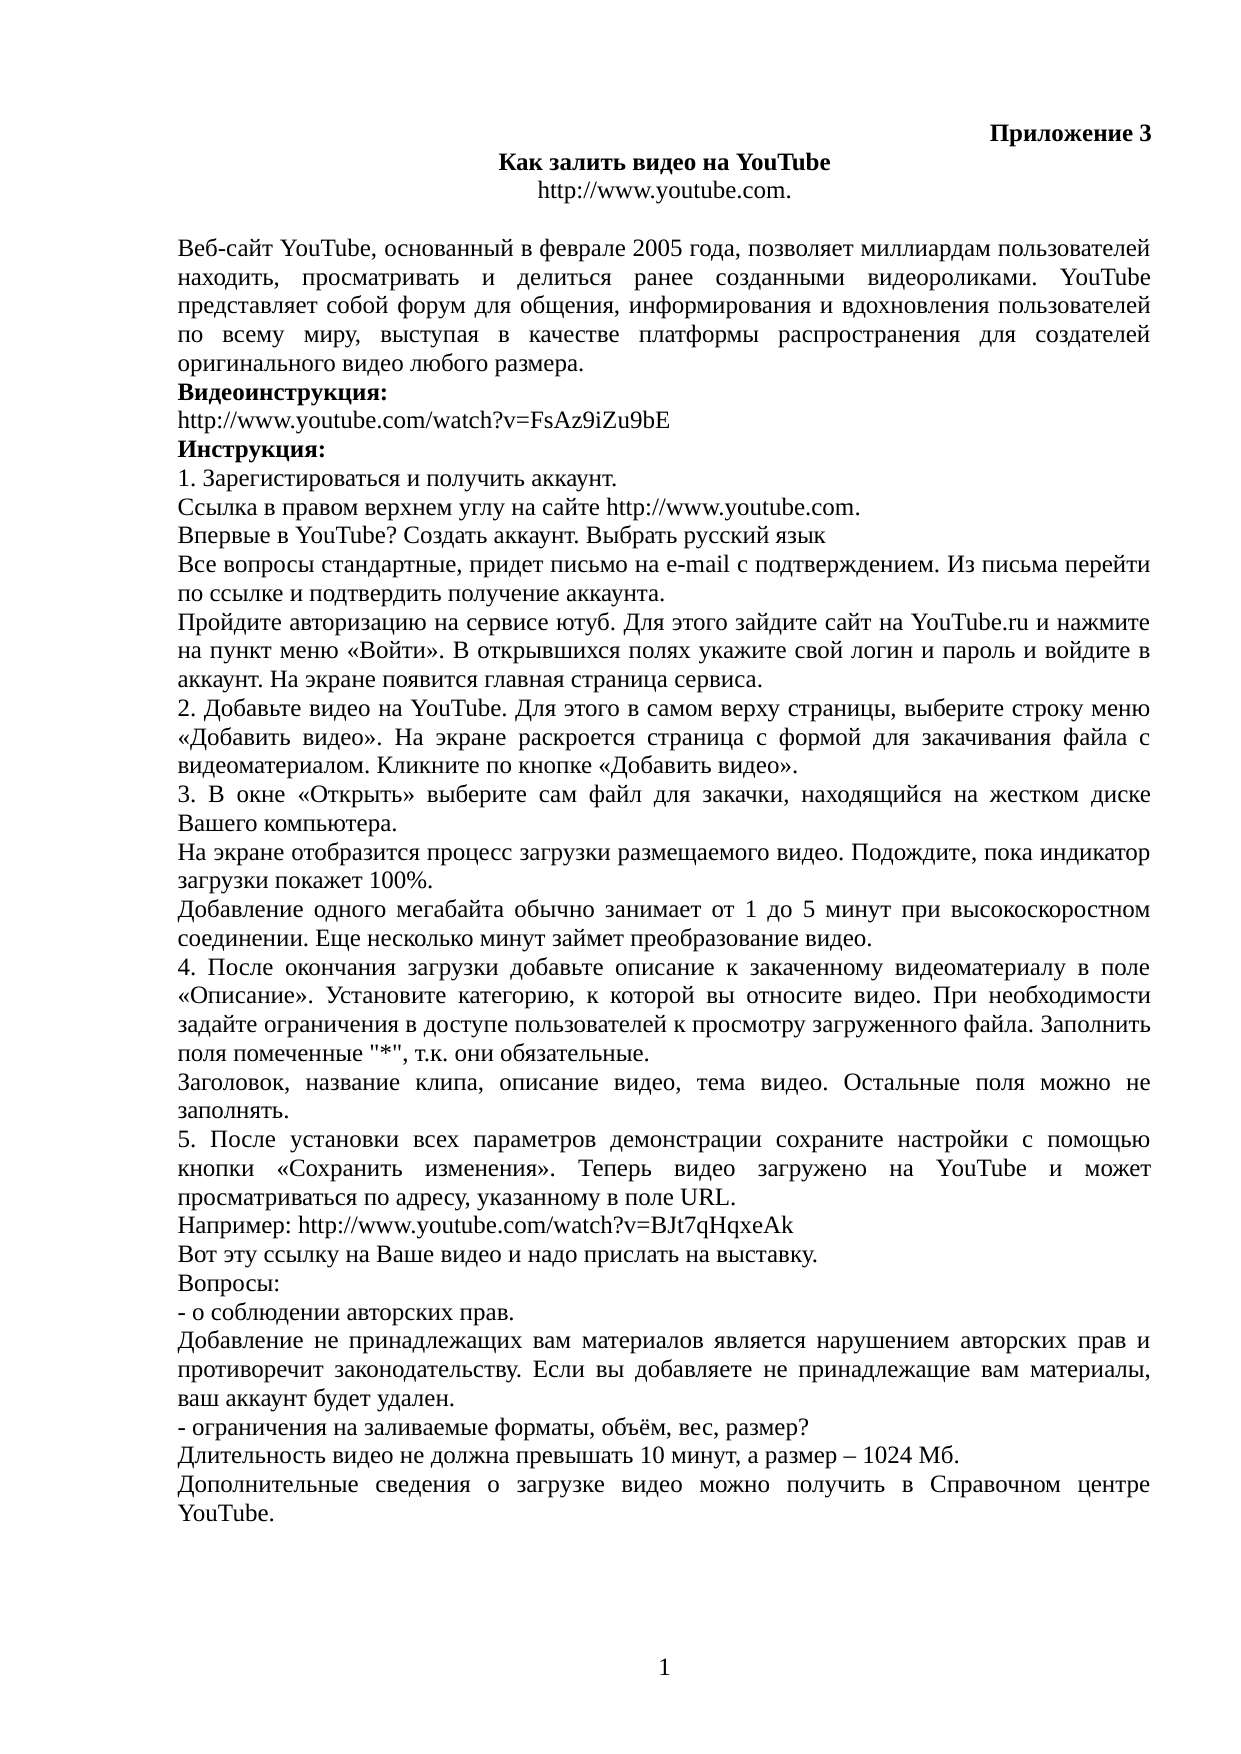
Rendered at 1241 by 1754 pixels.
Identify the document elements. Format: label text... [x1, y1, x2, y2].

text Дополнительные сведения о загрузке видео можно получить в Справочном центре YouTube. [177, 1469, 1152, 1527]
text 1. Зарегистироваться и получить аккаунт. [177, 463, 1152, 492]
text Длительность видео не должна превышать 10 минут, а размер – 1024 Мб. [177, 1441, 1152, 1469]
text Вопросы: [177, 1268, 1152, 1297]
text Веб-сайт YouTube, основанный в феврале 2005 года, позволяет миллиардам пользователей находить, просматривать и делиться ранее созданными видеороликами. YouTube представляет собой форум для общения, информирования и вдохновления пользователей по всему миру, выступая в качестве платформы распространения для создателей оригинального видео любого размера. [177, 233, 1152, 377]
text Пройдите авторизацию на сервисе ютуб. Для этого зайдите сайт на YouTube.ru и нажмите на пункт меню «Войти». В открывшихся полях укажите свой логин и пароль и войдите в аккаунт. На экране появится главная страница сервиса. [177, 607, 1152, 693]
text Добавление не принадлежащих вам материалов является нарушением авторских прав и противоречит законодательству. Если вы добавляете не принадлежащие вам материалы, ваш аккаунт будет удален. [177, 1326, 1152, 1412]
text Видеоинструкция: [177, 377, 1152, 406]
text Все вопросы стандартные, придет письмо на e-mail с подтверждением. Из письма перейти по ссылке и подтвердить получение аккаунта. [177, 549, 1152, 607]
text Вот эту ссылку на Ваше видео и надо прислать на выставку. [177, 1239, 1152, 1268]
text На экране отобразится процесс загрузки размещаемого видео. Подождите, пока индикатор загрузки покажет 100%. [177, 837, 1152, 894]
text Инструкция: [177, 434, 1152, 463]
text http://www.youtube.com/watch?v=FsAz9iZu9bE [177, 406, 1152, 434]
text Например: http://www.youtube.com/watch?v=BJt7qHqxeAk [177, 1211, 1152, 1239]
text Заголовок, название клипа, описание видео, тема видео. Остальные поля можно не заполнять. [177, 1067, 1152, 1124]
text 4. После окончания загрузки добавьте описание к закаченному видеоматериалу в поле «Описание». Установите категорию, к которой вы относите видео. При необходимости задайте ограничения в доступе пользователей к просмотру загруженного файла. Заполнить поля помеченные "*", т.к. они обязательные. [177, 952, 1152, 1067]
text 2. Добавьте видео на YouTube. Для этого в самом верху страницы, выберите строку меню «Добавить видео». На экране раскроется страница с формой для закачивания файла с видеоматериалом. Кликните по кнопке «Добавить видео». [177, 693, 1152, 779]
text http://www.youtube.com. [177, 176, 1152, 204]
text Ссылка в правом верхнем углу на сайте http://www.youtube.com. [177, 492, 1152, 521]
text 5. После установки всех параметров демонстрации сохраните настройки с помощью кнопки «Сохранить изменения». Теперь видео загружено на YouTube и может просматриваться по адресу, указанному в поле URL. [177, 1124, 1152, 1211]
text - о соблюдении авторских прав. [177, 1297, 1152, 1326]
text Добавление одного мегабайта обычно занимает от 1 до 5 минут при высокоскоростном соединении. Еще несколько минут займет преобразование видео. [177, 894, 1152, 952]
text - ограничения на заливаемые форматы, объём, вес, размер? [177, 1412, 1152, 1441]
text 3. В окне «Открыть» выберите сам файл для закачки, находящийся на жестком диске Вашего компьютера. [177, 779, 1152, 837]
text Приложение 3 [177, 118, 1152, 147]
text Как залить видео на YouTube [177, 147, 1152, 176]
text Впервые в YouTube? Создать аккаунт. Выбрать русский язык [177, 521, 1152, 549]
